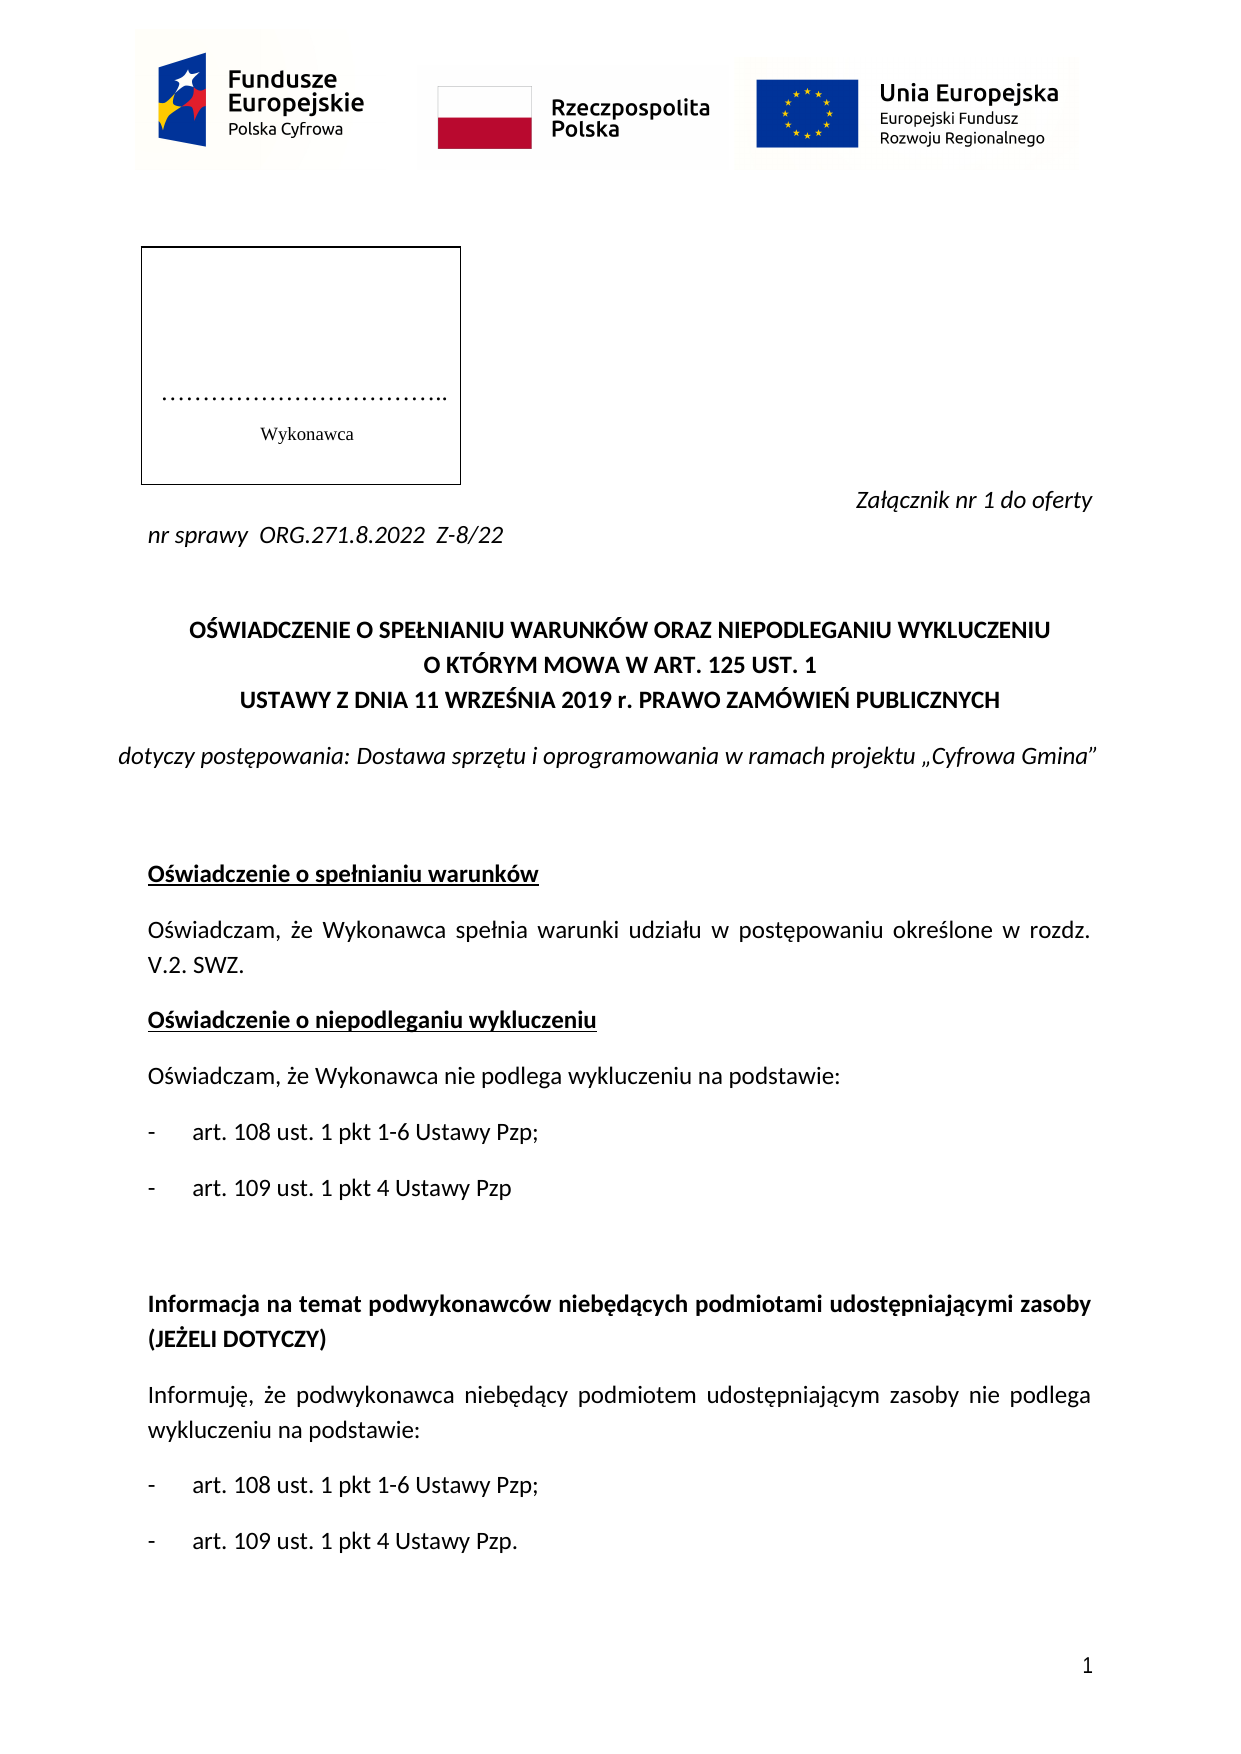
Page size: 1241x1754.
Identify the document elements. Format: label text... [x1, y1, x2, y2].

text Oświadczenie o spełnianiu warunków [148, 858, 1092, 888]
text USTAWY Z DNIA 11 WRZEŚNIA 2019 r. PRAWO ZAMÓWIEŃ PUBLICZNYCH [148, 684, 1092, 715]
text Oświadczam, że Wykonawca spełnia warunki udziału w postępowaniu określone w rozdz. V.2. SWZ. [148, 914, 1092, 979]
text - art. 108 ust. 1 pkt 1-6 Ustawy Pzp; [148, 1470, 1092, 1500]
text - art. 109 ust. 1 pkt 4 Ustawy Pzp [148, 1172, 1092, 1203]
text nr sprawy ORG.271.8.2022 Z-8/22 [148, 519, 1092, 550]
text Informuję, że podwykonawca niebędący podmiotem udostępniającym zasoby nie podlega wykluczeniu na podstawie: [148, 1379, 1092, 1444]
text Oświadczam, że Wykonawca nie podlega wykluczeniu na podstawie: [148, 1061, 1092, 1091]
text O KTÓRYM MOWA W ART. 125 UST. 1 [148, 649, 1092, 680]
text Informacja na temat podwykonawców niebędących podmiotami udostępniającymi zasoby (JEŻELI DOTYCZY) [148, 1288, 1092, 1353]
text Oświadczenie o niepodleganiu wykluczeniu [148, 1005, 1092, 1035]
text Załącznik nr 1 do oferty [148, 484, 1092, 515]
text OŚWIADCZENIE O SPEŁNIANIU WARUNKÓW ORAZ NIEPODLEGANIU WYKLUCZENIU [148, 614, 1092, 645]
picture [417, 65, 729, 170]
picture [135, 29, 387, 170]
table_header …………………………….. Wykonawca [142, 248, 460, 484]
text - art. 108 ust. 1 pkt 1-6 Ustawy Pzp; [148, 1116, 1092, 1147]
text - art. 109 ust. 1 pkt 4 Ustawy Pzp. [148, 1526, 1092, 1556]
picture [734, 57, 1080, 170]
text dotyczy postępowania: Dostawa sprzętu i oprogramowania w ramach projektu „Cyfrowa Gmina” [118, 740, 1167, 771]
